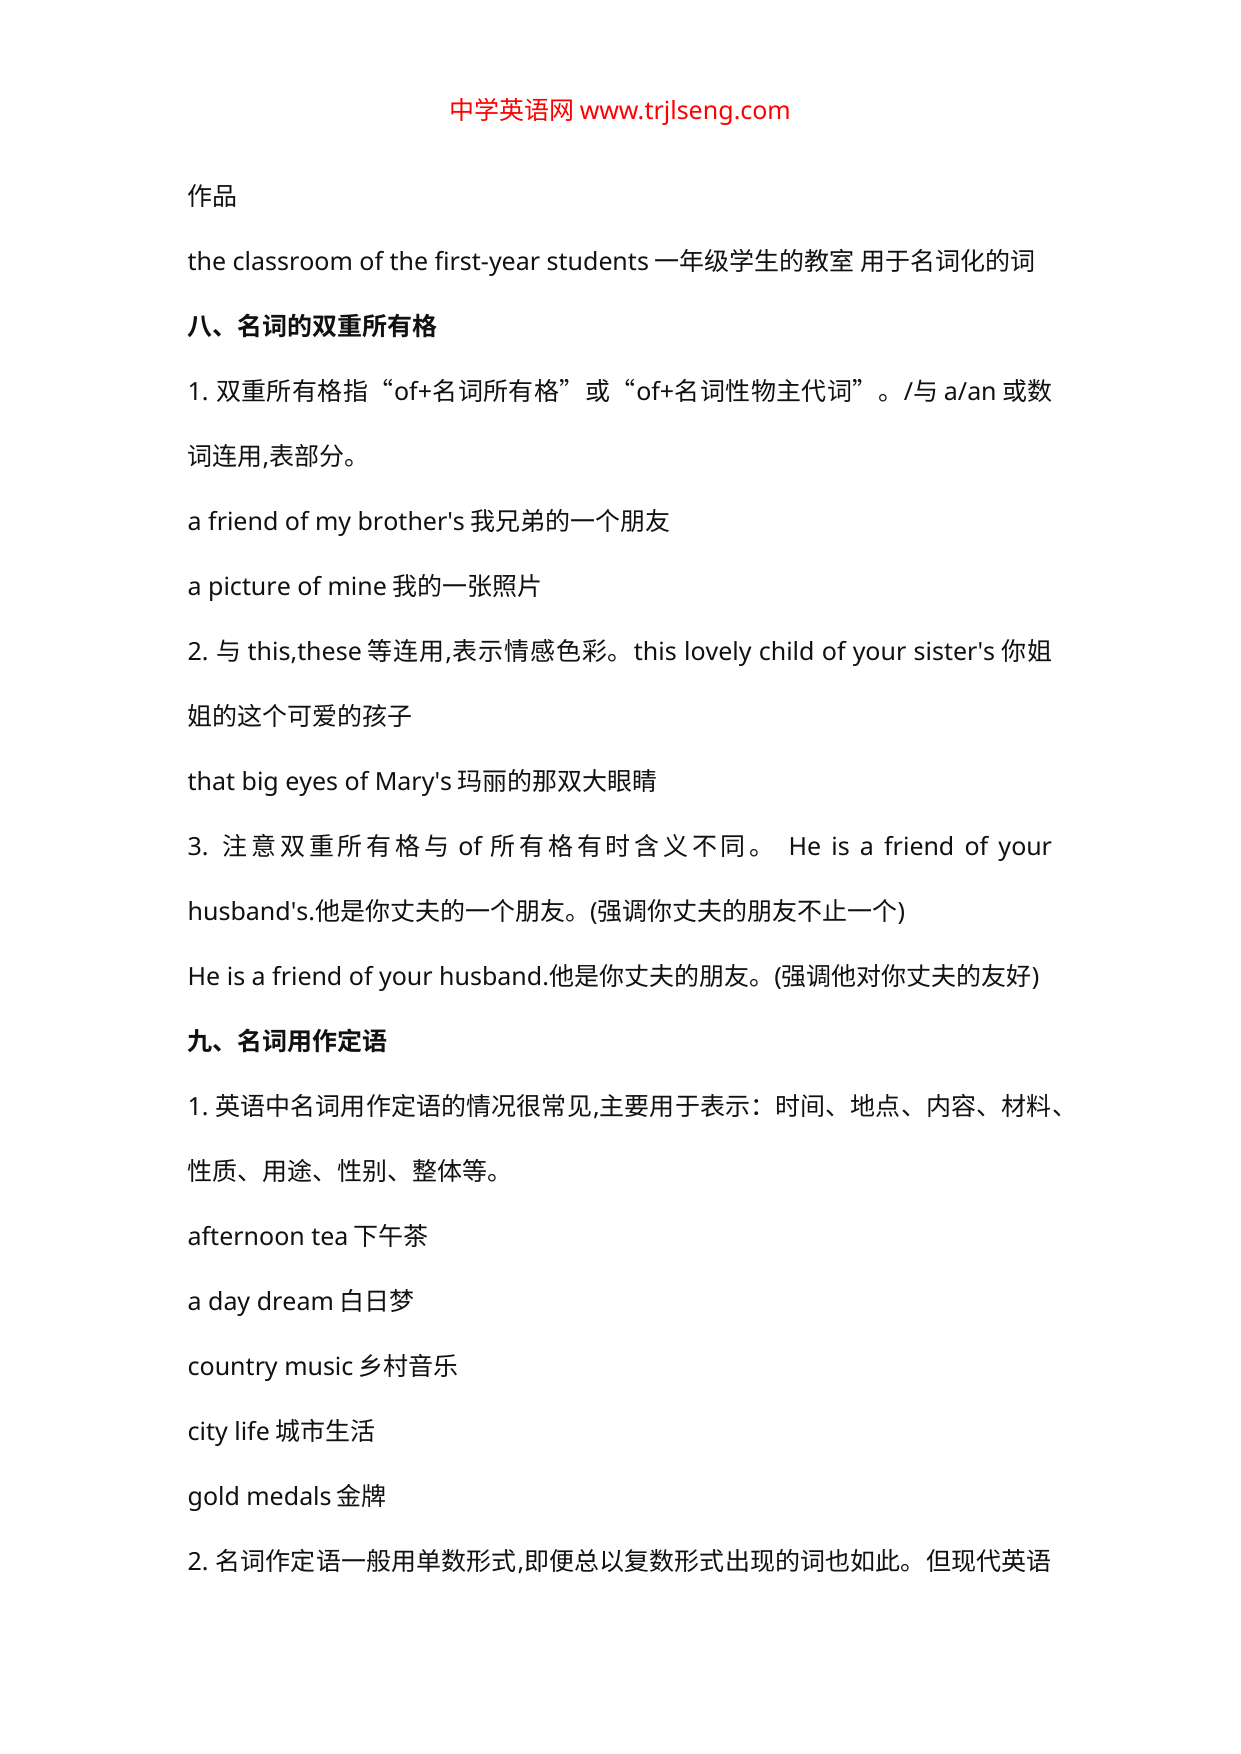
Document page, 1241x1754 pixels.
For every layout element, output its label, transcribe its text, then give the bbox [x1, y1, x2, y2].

text 九、名词用作定语 [187, 1007, 1053, 1072]
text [187, 162, 1053, 292]
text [187, 1072, 1053, 1592]
text 八、名词的双重所有格 [187, 292, 1053, 357]
text 1. 双重所有格指“of+名词所有格”或“of+名词性物主代词”。/与a/an或数词连用,表部分。 a friend of my brother's我兄弟的一个朋友 a picture of mine我的一张照片 2. 与this,these等连用,表示情感色彩。this lovely child of your sister's你姐姐的这个可爱的孩子 that big eyes of Mary's玛丽的那双大眼睛 3. 注意双重所有格与of所有格有时含义不同。 He is a friend of your husband's.他是你丈夫的一个朋友。(强调你丈夫的朋友不止一个) He is a friend of your husband.他是你丈夫的朋友。(强调他对你丈夫的友好) [187, 357, 1053, 1007]
